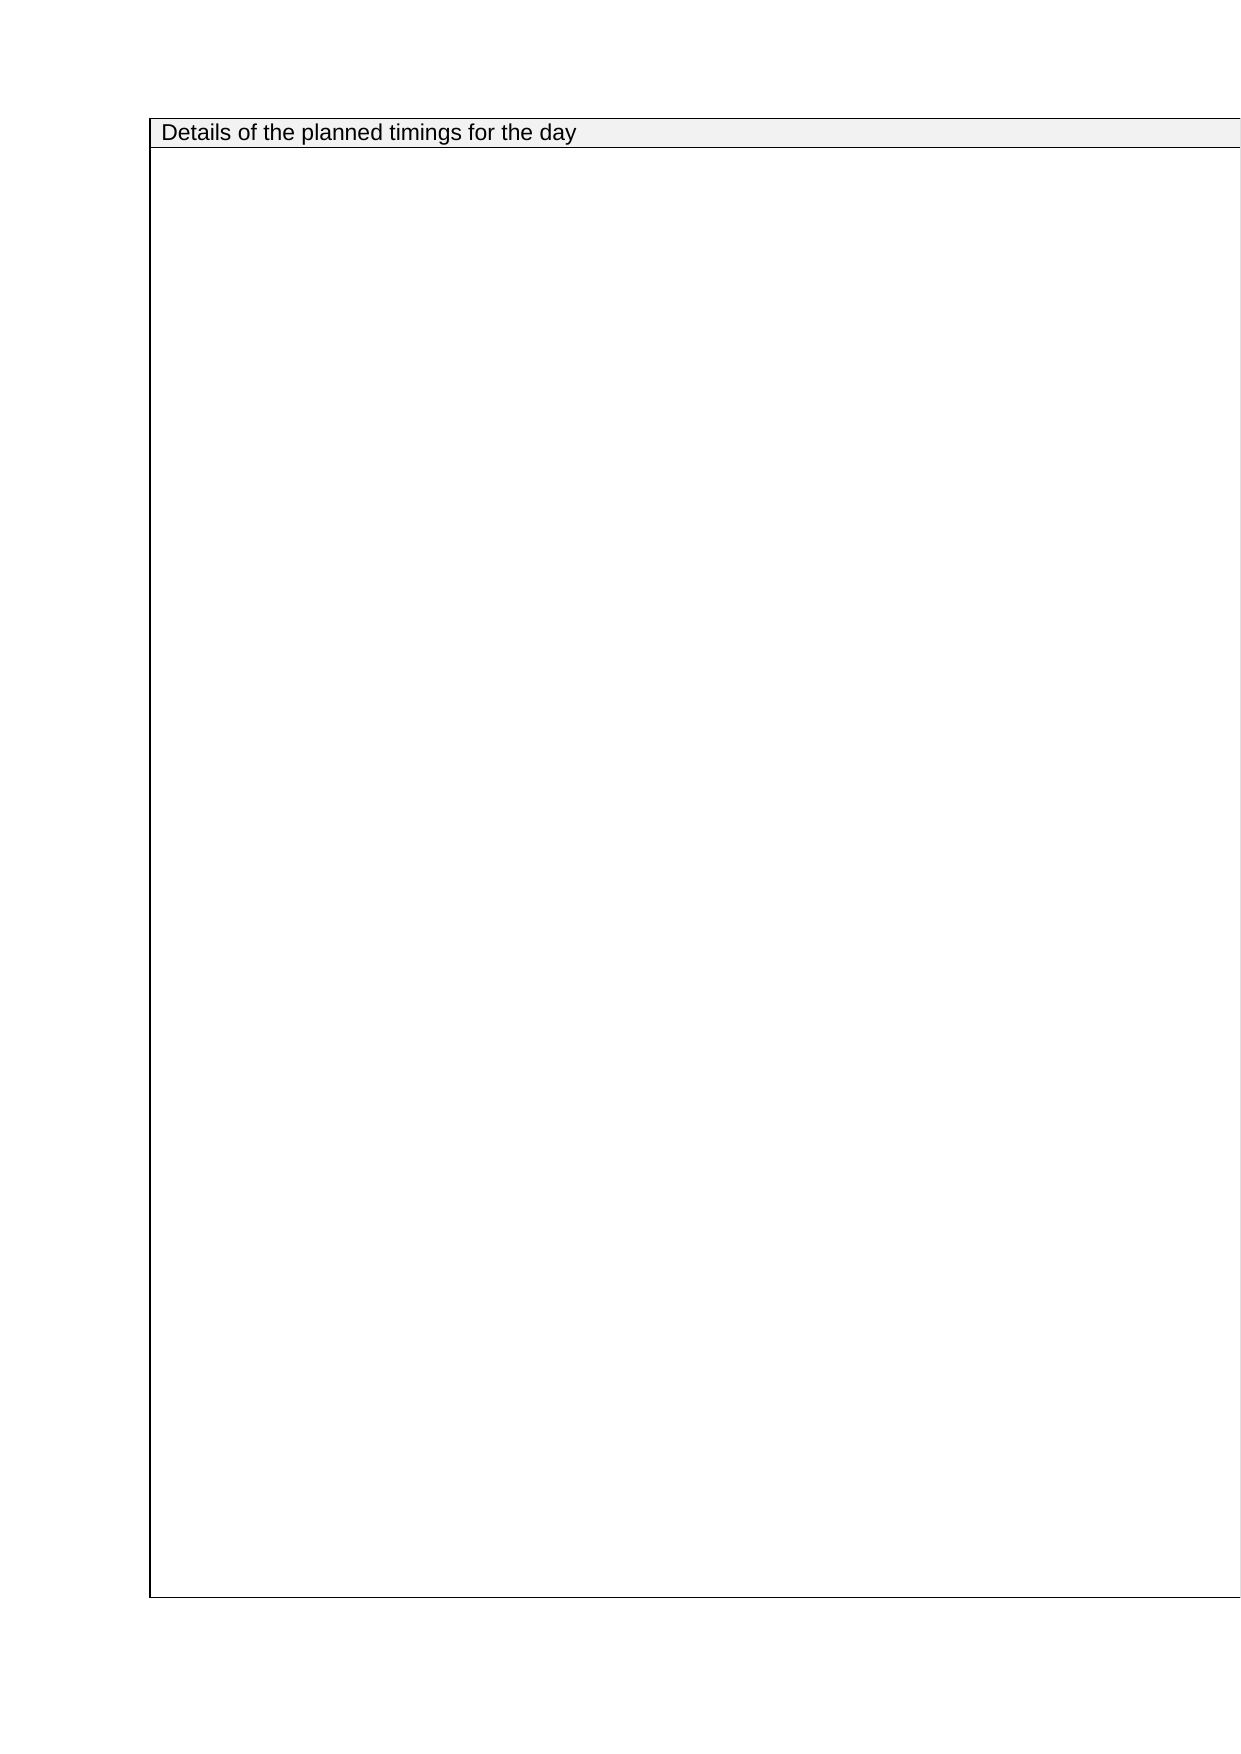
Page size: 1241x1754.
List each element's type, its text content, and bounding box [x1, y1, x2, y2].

table_cell Details of the planned timings for the day [151, 119, 1240, 147]
table_cell [151, 148, 1240, 1597]
